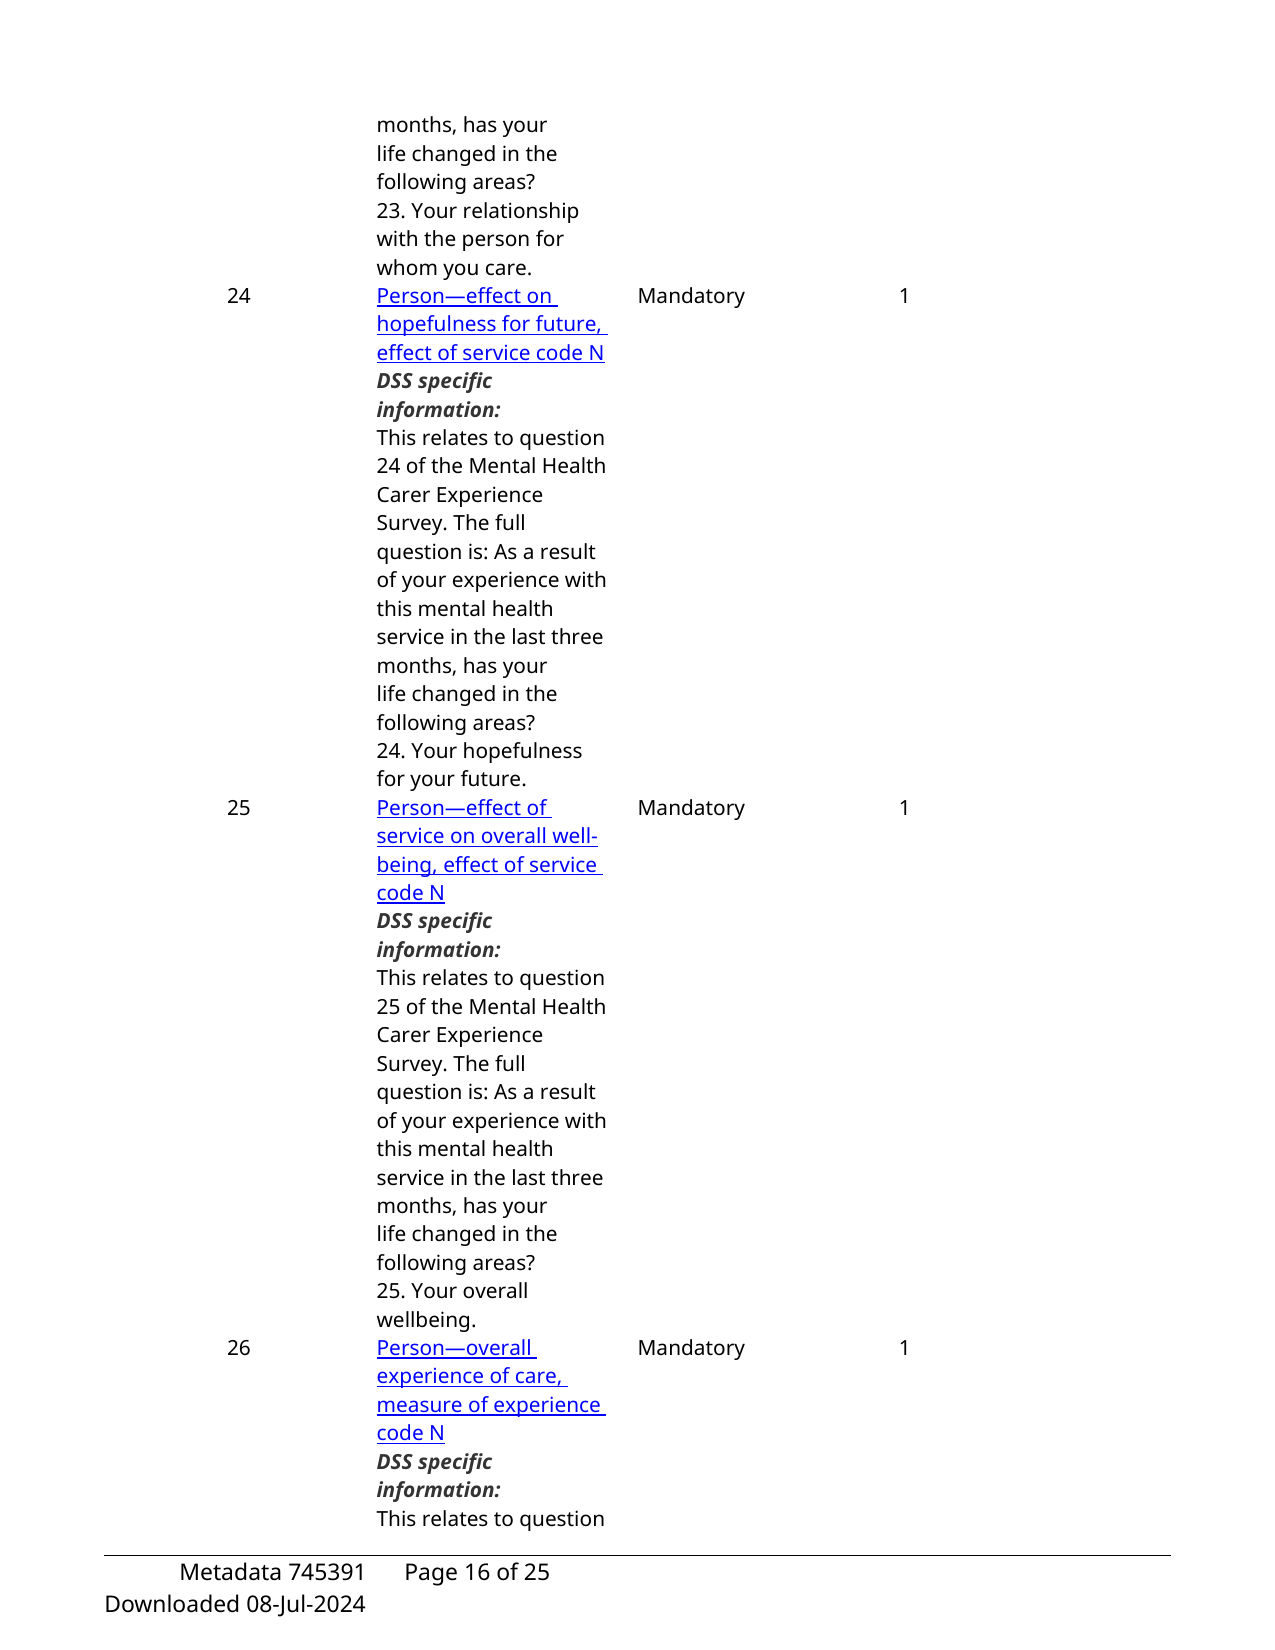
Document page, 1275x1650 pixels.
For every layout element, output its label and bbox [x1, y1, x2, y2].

table_cell [93, 110, 1159, 1532]
